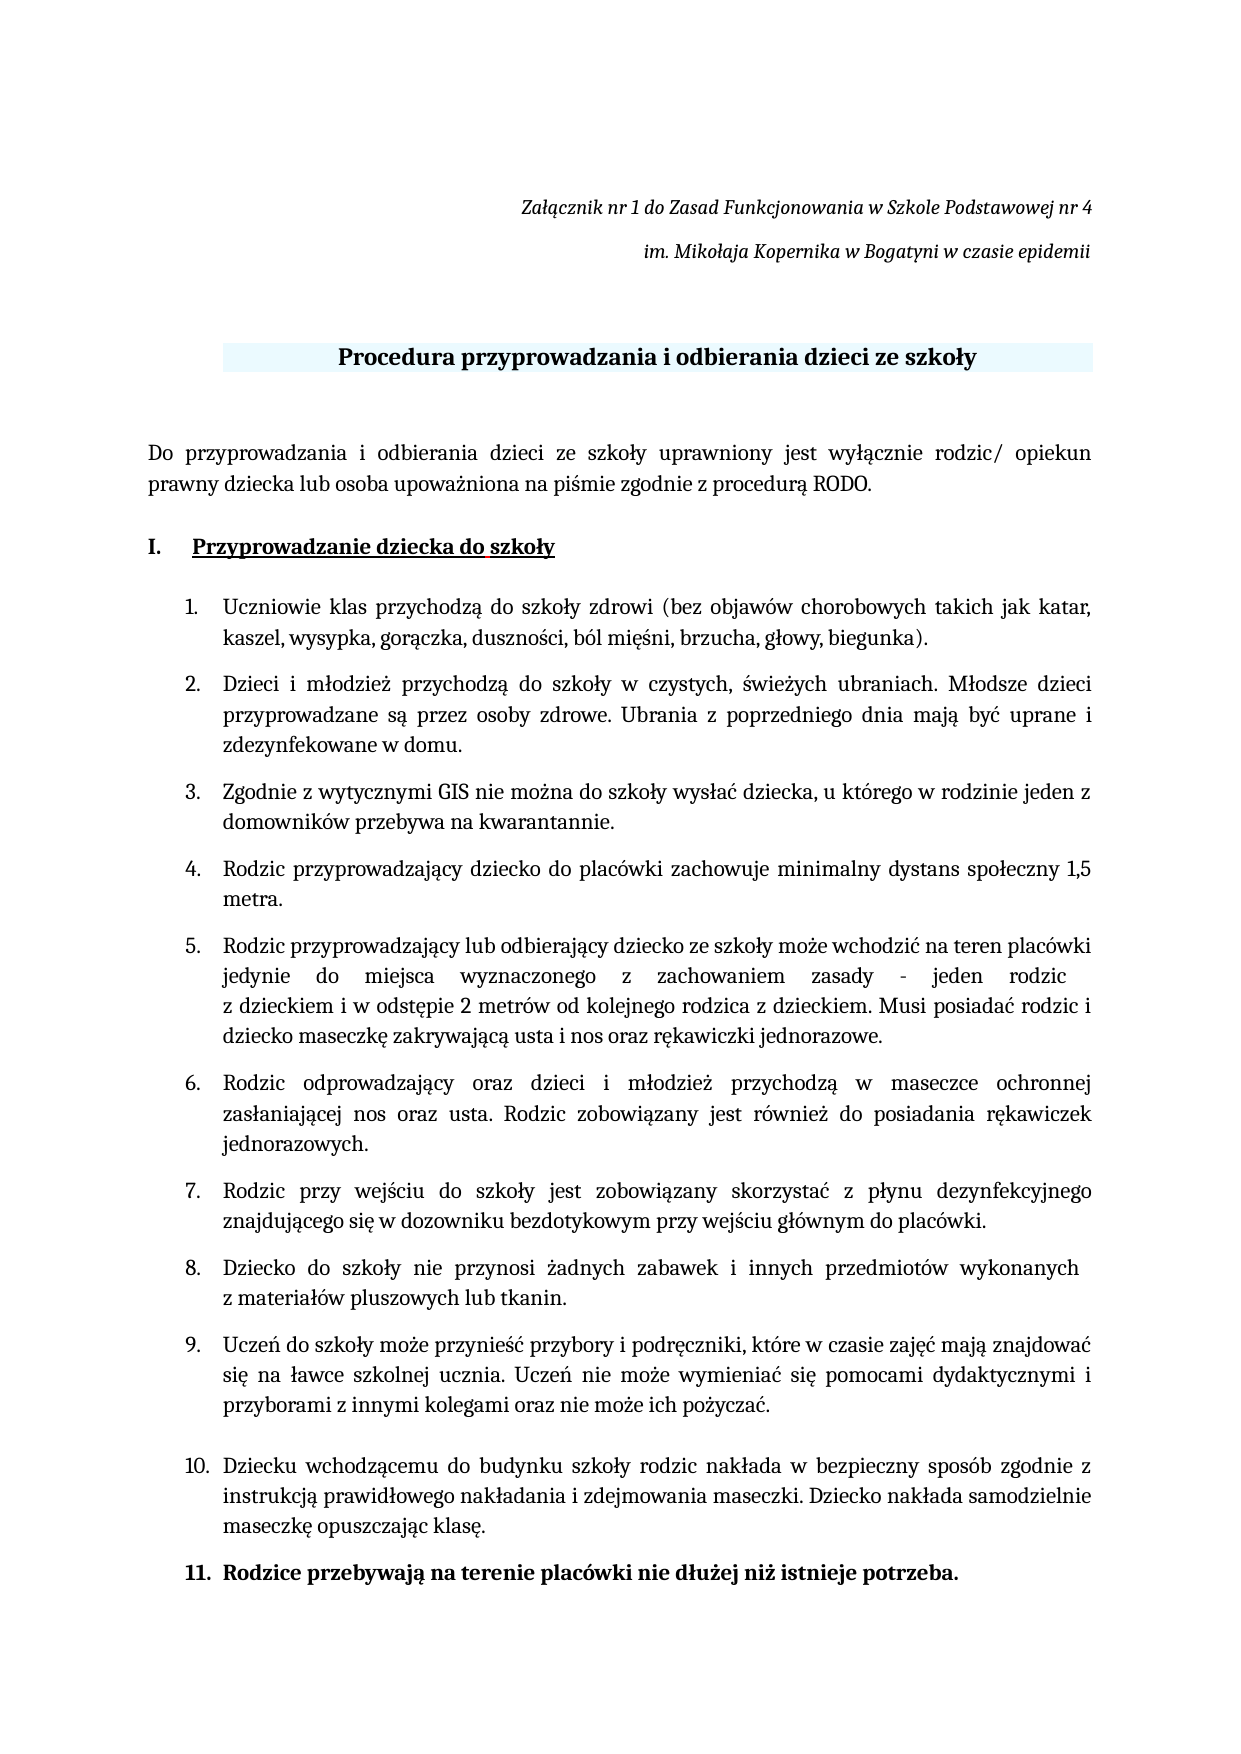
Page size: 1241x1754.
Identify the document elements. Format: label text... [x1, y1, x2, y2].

list Rodzice przebywają na terenie placówki nie dłużej niż istnieje potrzeba. [185, 1560, 1093, 1586]
list Rodzic przyprowadzający lub odbierający dziecko ze szkoły może wchodzić na teren placówki jedynie do miejsca wyznaczonego z zachowaniem zasady - jeden rodzic z dzieckiem i w odstępie 2 metrów od kolejnego rodzica z dzieckiem. Musi posiadać rodzic i dziecko maseczkę zakrywającą usta i nos oraz rękawiczki jednorazowe. [185, 933, 1093, 1049]
list Dziecku wchodzącemu do budynku szkoły rodzic nakłada w bezpieczny sposób zgodnie z instrukcją prawidłowego nakładania i zdejmowania maseczki. Dziecko nakłada samodzielnie maseczkę opuszczając klasę. [185, 1452, 1093, 1539]
list Dziecko do szkoły nie przynosi żadnych zabawek i innych przedmiotów wykonanych z materiałów pluszowych lub tkanin. [185, 1254, 1093, 1311]
list Dzieci i młodzież przychodzą do szkoły w czystych, świeżych ubraniach. Młodsze dzieci przyprowadzane są przez osoby zdrowe. Ubrania z poprzedniego dnia mają być uprane i zdezynfekowane w domu. [185, 671, 1093, 758]
list Przyprowadzanie dziecka do szkoły [148, 534, 1093, 560]
text Procedura przyprowadzania i odbierania dzieci ze szkoły [223, 343, 1093, 372]
text im. Mikołaja Kopernika w Bogatyni w czasie epidemii [148, 239, 1093, 263]
list Uczniowie klas przychodzą do szkoły zdrowi (bez objawów chorobowych takich jak katar, kaszel, wysypka, gorączka, duszności, ból mięśni, brzucha, głowy, biegunka). [185, 594, 1093, 651]
list Rodzic przy wejściu do szkoły jest zobowiązany skorzystać z płynu dezynfekcyjnego znajdującego się w dozowniku bezdotykowym przy wejściu głównym do placówki. [185, 1177, 1093, 1234]
list Rodzic przyprowadzający dziecko do placówki zachowuje minimalny dystans społeczny 1,5 metra. [185, 856, 1093, 912]
text Do przyprowadzania i odbierania dzieci ze szkoły uprawniony jest wyłącznie rodzic/ opiekun prawny dziecka lub osoba upoważniona na piśmie zgodnie z procedurą RODO. [148, 440, 1093, 497]
list Uczeń do szkoły może przynieść przybory i podręczniki, które w czasie zajęć mają znajdować się na ławce szkolnej ucznia. Uczeń nie może wymieniać się pomocami dydaktycznymi i przyborami z innymi kolegami oraz nie może ich pożyczać. [185, 1332, 1093, 1418]
text Załącznik nr 1 do Zasad Funkcjonowania w Szkole Podstawowej nr 4 [148, 195, 1093, 219]
list Zgodnie z wytycznymi GIS nie można do szkoły wysłać dziecka, u którego w rodzinie jeden z domowników przebywa na kwarantannie. [185, 778, 1093, 835]
list Rodzic odprowadzający oraz dzieci i młodzież przychodzą w maseczce ochronnej zasłaniającej nos oraz usta. Rodzic zobowiązany jest również do posiadania rękawiczek jednorazowych. [185, 1070, 1093, 1157]
